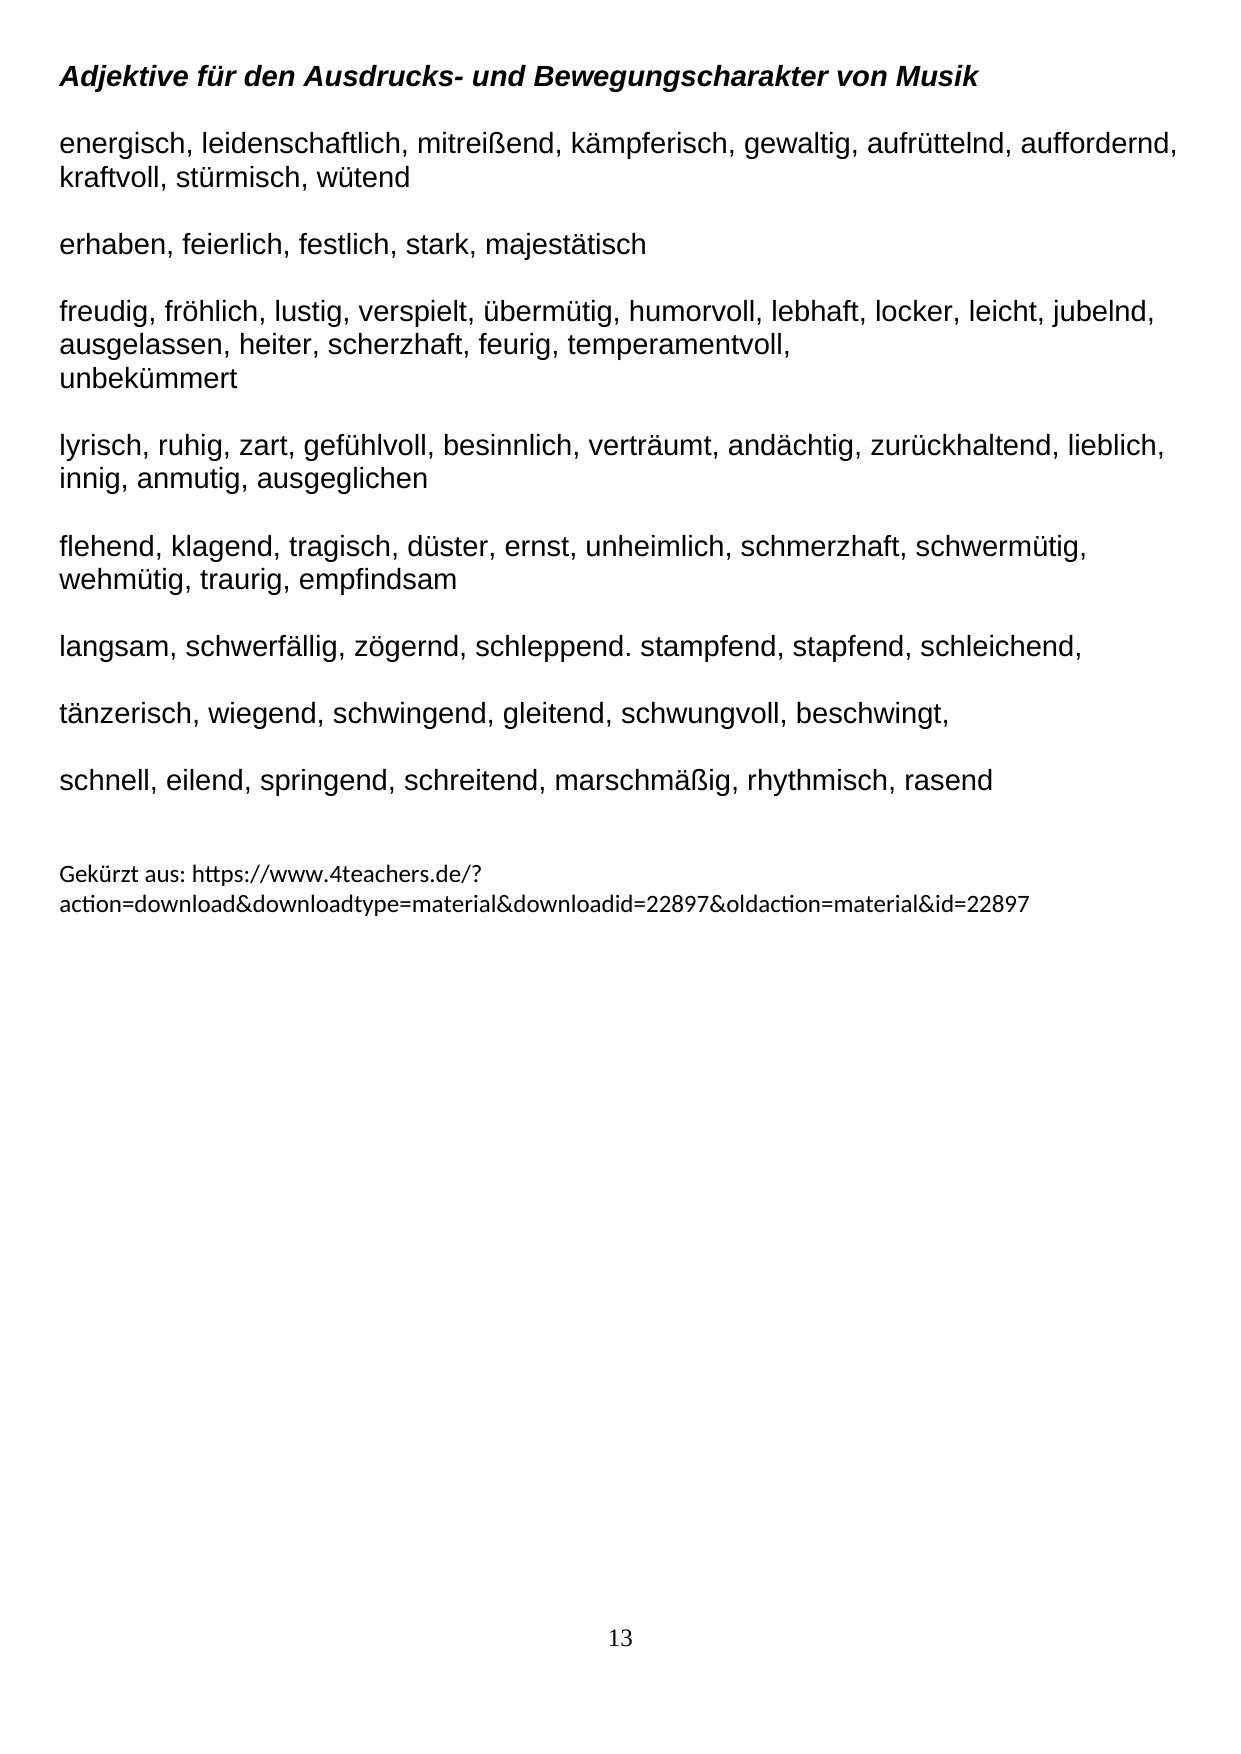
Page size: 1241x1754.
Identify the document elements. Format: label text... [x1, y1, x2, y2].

text energisch, leidenschaftlich, mitreißend, kämpferisch, gewaltig, aufrüttelnd, auffordernd, kraftvoll, stürmisch, wütend [59, 126, 1181, 193]
text tänzerisch, wiegend, schwingend, gleitend, schwungvoll, beschwingt, [59, 696, 1181, 730]
text Adjektive für den Ausdrucks- und Bewegungscharakter von Musik [59, 59, 1181, 93]
text langsam, schwerfällig, zögernd, schleppend. stampfend, stapfend, schleichend, [59, 629, 1181, 663]
text unbekümmert [59, 361, 1181, 394]
text freudig, fröhlich, lustig, verspielt, übermütig, humorvoll, lebhaft, locker, leicht, jubelnd, ausgelassen, heiter, scherzhaft, feurig, temperamentvoll, [59, 294, 1181, 361]
text schnell, eilend, springend, schreitend, marschmäßig, rhythmisch, rasend [59, 763, 1181, 797]
text lyrisch, ruhig, zart, gefühlvoll, besinnlich, verträumt, andächtig, zurückhaltend, lieblich, innig, anmutig, ausgeglichen [59, 428, 1181, 495]
text flehend, klagend, tragisch, düster, ernst, unheimlich, schmerzhaft, schwermütig, wehmütig, traurig, empfindsam [59, 529, 1181, 596]
text Gekürzt aus: https://www.4teachers.de/?action=download&downloadtype=material&downloadid=22897&oldaction=material&id=22897 [59, 858, 1181, 919]
text erhaben, feierlich, festlich, stark, majestätisch [59, 227, 1181, 260]
